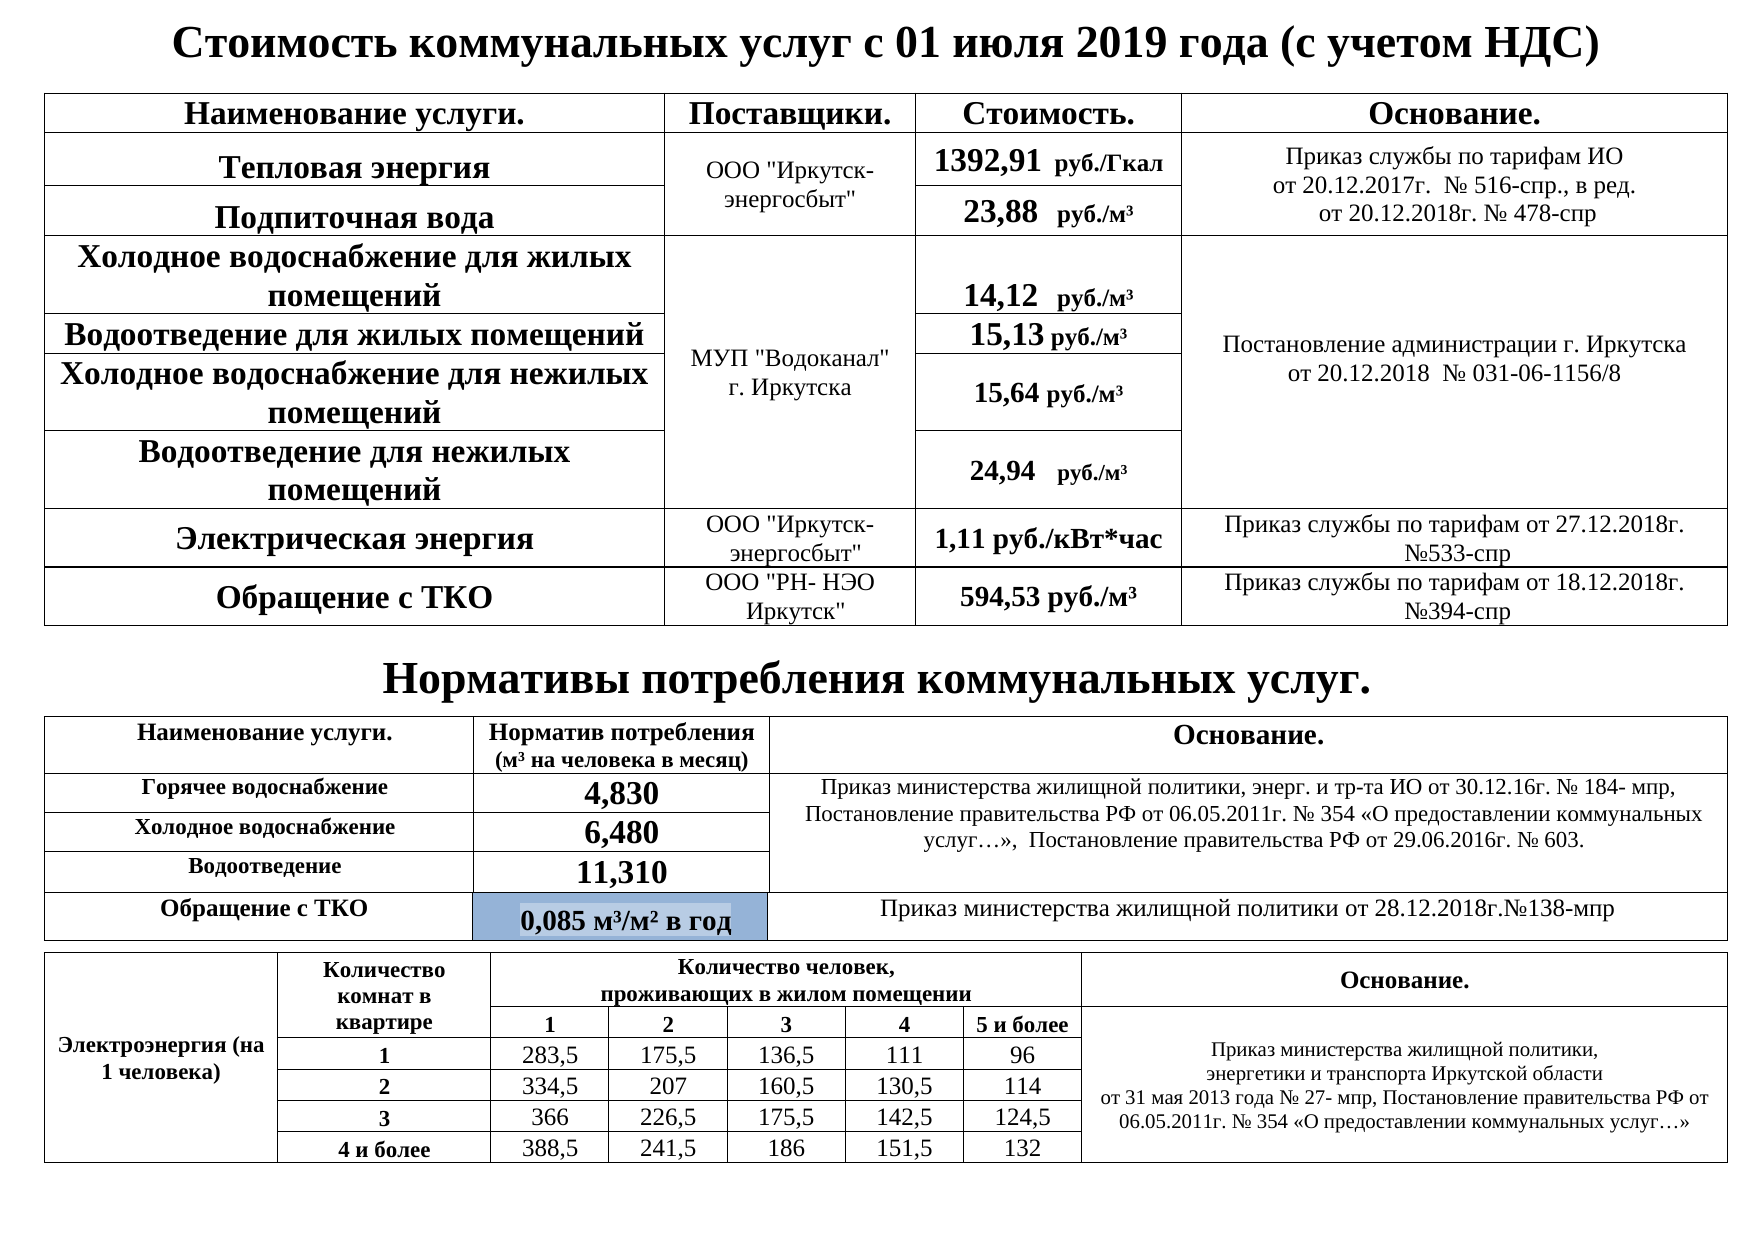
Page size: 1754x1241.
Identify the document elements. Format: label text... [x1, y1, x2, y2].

table_cell Приказ службы по тарифам ИО от 20.12.2017г. № 516-спр., в ред. от 20.12.2018г. № 478-спр [1182, 133, 1727, 235]
table_cell Холодное водоснабжение для нежилых помещений [45, 354, 664, 430]
table_cell 283,5 [491, 1038, 608, 1068]
table_header Основание. [770, 717, 1727, 772]
table_cell 4 и более [278, 1132, 490, 1162]
table_cell 2 [278, 1070, 490, 1100]
table_cell 1 [278, 1038, 490, 1068]
table_cell 160,5 [728, 1070, 845, 1100]
table_cell 334,5 [491, 1070, 608, 1100]
table_cell 175,5 [609, 1038, 727, 1068]
table_cell 3 [728, 1007, 845, 1037]
table_cell Обращение с ТКО [45, 568, 664, 625]
table_cell 15,13 руб./м³ [916, 314, 1181, 352]
table_header Количество человек, проживающих в жилом помещении [491, 953, 1081, 1006]
table_header Количество комнат в квартире [278, 953, 490, 1037]
table_cell 11,310 [474, 852, 769, 892]
table_cell 14,12 руб./м³ [916, 236, 1181, 313]
table_header Основание. [1082, 953, 1727, 1006]
table_cell 124,5 [964, 1101, 1081, 1131]
table_cell Электрическая энергия [45, 509, 664, 566]
table_cell 0,085 м³/м² в год [473, 893, 767, 940]
table_cell Водоотведение для нежилых помещений [45, 431, 664, 508]
table_cell 241,5 [609, 1132, 727, 1162]
table_cell Водоотведение для жилых помещений [45, 314, 664, 352]
table_cell Приказ министерства жилищной политики от 28.12.2018г.№138-мпр [768, 893, 1727, 940]
table_cell 96 [964, 1038, 1081, 1068]
table_cell 186 [728, 1132, 845, 1162]
table_cell 1 [491, 1007, 608, 1037]
table_cell 4 [846, 1007, 963, 1037]
table_cell Стоимость. [916, 94, 1181, 132]
table_header Стоимость коммунальных услуг с 01 июля 2019 года (с учетом НДС) [44, 15, 1728, 92]
table_cell Наименование услуги. [45, 94, 664, 132]
table_cell 4,830 [474, 774, 769, 812]
table_cell 130,5 [846, 1070, 963, 1100]
table_cell 5 и более [964, 1007, 1081, 1037]
table_cell Приказ службы по тарифам от 27.12.2018г. №533-спр [1182, 509, 1727, 566]
table_cell Горячее водоснабжение [45, 774, 473, 812]
table_cell Приказ министерства жилищной политики, энерг. и тр-та ИО от 30.12.16г. № 184- мпр, Постановление правительства РФ от 06.05.2011г. № 354 «О предоставлении коммунальных услуг…», Постановление правительства РФ от 29.06.2016г. № 603. [770, 774, 1727, 892]
table_cell 15,64 руб./м³ [916, 354, 1181, 430]
table_cell Обращение с ТКО [45, 893, 472, 940]
table_cell 175,5 [728, 1101, 845, 1131]
table_cell 142,5 [846, 1101, 963, 1131]
table_cell ООО "Иркутск-энергосбыт" [665, 509, 915, 566]
table_cell Холодное водоснабжение для жилых помещений [45, 236, 664, 313]
table_cell Поставщики. [665, 94, 915, 132]
table_cell Приказ министерства жилищной политики, энергетики и транспорта Иркутской области от 31 мая 2013 года № 27- мпр, Постановление правительства РФ от 06.05.2011г. № 354 «О предоставлении коммунальных услуг…» [1082, 1007, 1727, 1162]
table_cell Тепловая энергия [45, 133, 664, 185]
table_header Норматив потребления (м³ на человека в месяц) [474, 717, 769, 772]
table_cell ООО "РН- НЭО Иркутск" [665, 568, 915, 625]
table_cell 207 [609, 1070, 727, 1100]
table_cell 24,94 руб./м³ [916, 431, 1181, 508]
table_cell 1392,91 руб./Гкал [916, 133, 1181, 185]
table_cell 23,88 руб./м³ [916, 186, 1181, 235]
table_cell Водоотведение [45, 852, 473, 892]
table_cell 132 [964, 1132, 1081, 1162]
table_cell Приказ службы по тарифам от 18.12.2018г. №394-спр [1182, 568, 1727, 625]
table_cell МУП "Водоканал" г. Иркутска [665, 236, 915, 508]
table_cell 6,480 [474, 813, 769, 851]
table_header Наименование услуги. [45, 717, 473, 772]
table_cell 2 [609, 1007, 727, 1037]
table_cell 114 [964, 1070, 1081, 1100]
table_cell Основание. [1182, 94, 1727, 132]
table_cell Холодное водоснабжение [45, 813, 473, 851]
table_cell ООО "Иркутск-энергосбыт" [665, 133, 915, 235]
table_cell 1,11 руб./кВт*час [916, 509, 1181, 566]
table_cell 3 [278, 1101, 490, 1131]
table_cell 226,5 [609, 1101, 727, 1131]
table_cell 136,5 [728, 1038, 845, 1068]
table_header Электроэнергия (на 1 человека) [45, 953, 277, 1162]
text Нормативы потребления коммунальных услуг. [118, 651, 1636, 704]
table_cell 594,53 руб./м³ [916, 568, 1181, 625]
table_cell 151,5 [846, 1132, 963, 1162]
table_cell 111 [846, 1038, 963, 1068]
table_cell Подпиточная вода [45, 186, 664, 235]
table_cell Постановление администрации г. Иркутска от 20.12.2018 № 031-06-1156/8 [1182, 236, 1727, 508]
table_cell 388,5 [491, 1132, 608, 1162]
table_cell 366 [491, 1101, 608, 1131]
